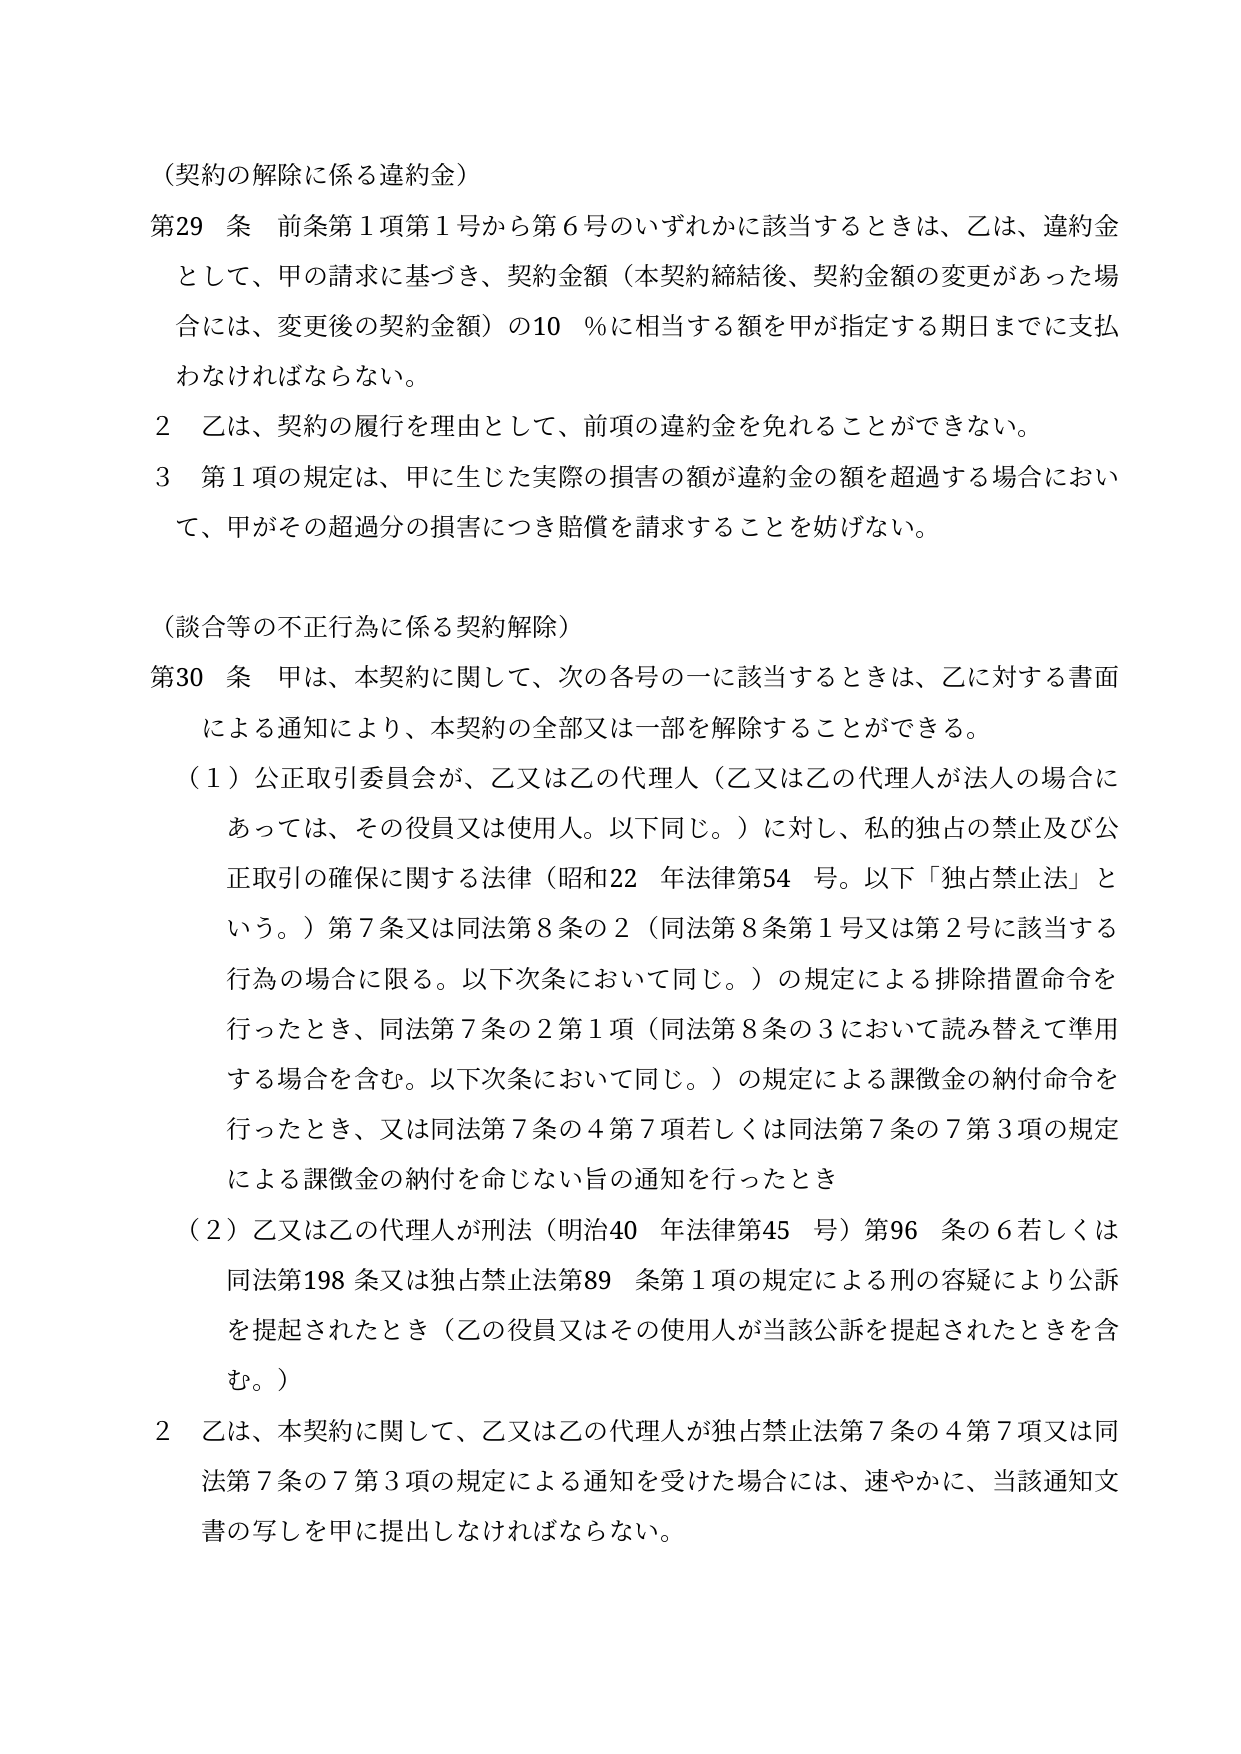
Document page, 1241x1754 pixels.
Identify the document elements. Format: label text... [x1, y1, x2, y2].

text （２）乙又は乙の代理人が刑法（明治40年法律第45号）第96条の６若しくは同法第198条又は独占禁止法第89条第１項の規定による刑の容疑により公訴を提起されたとき（乙の役員又はその使用人が当該公訴を提起されたときを含む。） [175, 1203, 1120, 1404]
text ２ 乙は、本契約に関して、乙又は乙の代理人が独占禁止法第７条の４第７項又は同法第７条の７第３項の規定による通知を受けた場合には、速やかに、当該通知文書の写しを甲に提出しなければならない。 [150, 1404, 1120, 1555]
text （１）公正取引委員会が、乙又は乙の代理人（乙又は乙の代理人が法人の場合にあっては、その役員又は使用人。以下同じ。）に対し、私的独占の禁止及び公正取引の確保に関する法律（昭和22年法律第54号。以下「独占禁止法」という。）第７条又は同法第８条の２（同法第８条第１号又は第２号に該当する行為の場合に限る。以下次条において同じ。）の規定による排除措置命令を行ったとき、同法第７条の２第１項（同法第８条の３において読み替えて準用する場合を含む。以下次条において同じ。）の規定による課徴金の納付命令を行ったとき、又は同法第７条の４第７項若しくは同法第７条の７第３項の規定による課徴金の納付を命じない旨の通知を行ったとき [175, 751, 1120, 1203]
text ２ 乙は、契約の履行を理由として、前項の違約金を免れることができない。 [150, 400, 1120, 450]
text （談合等の不正行為に係る契約解除） [150, 601, 1120, 651]
text 第30条 甲は、本契約に関して、次の各号の一に該当するときは、乙に対する書面による通知により、本契約の全部又は一部を解除することができる。 [150, 651, 1120, 751]
text 第29条 前条第１項第１号から第６号のいずれかに該当するときは、乙は、違約金として、甲の請求に基づき、契約金額（本契約締結後、契約金額の変更があった場合には、変更後の契約金額）の10％に相当する額を甲が指定する期日までに支払わなければならない。 [150, 199, 1120, 400]
text ３ 第１項の規定は、甲に生じた実際の損害の額が違約金の額を超過する場合において、甲がその超過分の損害につき賠償を請求することを妨げない。 [150, 450, 1120, 551]
text （契約の解除に係る違約金） [150, 149, 1120, 199]
